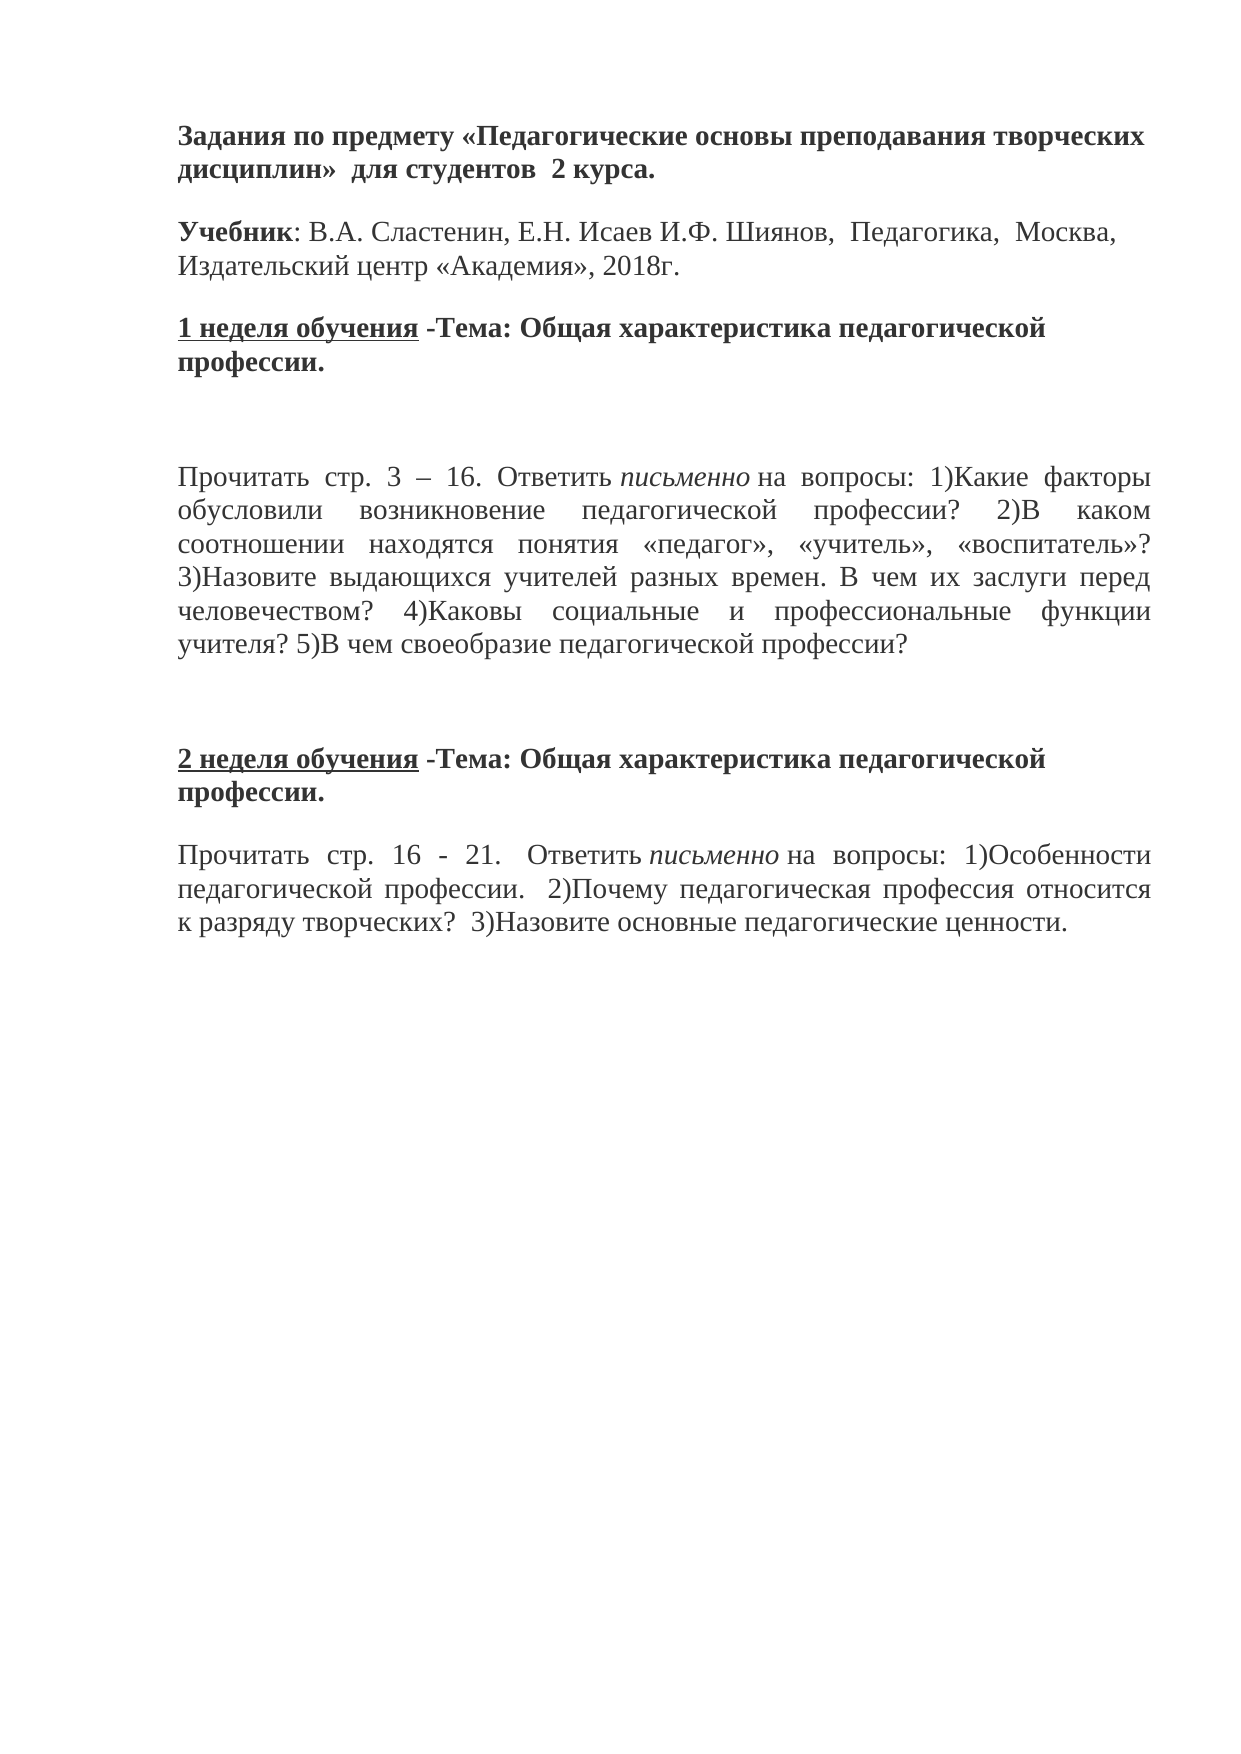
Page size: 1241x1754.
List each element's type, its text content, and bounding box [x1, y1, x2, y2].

text 1 неделя обучения -Тема: Общая характеристика педагогической профессии. [177, 311, 1152, 378]
text Прочитать стр. 16 - 21. Ответить письменно на вопросы: 1)Особенности педагогической профессии. 2)Почему педагогическая профессия относится к разряду творческих? 3)Назовите основные педагогические ценности. [177, 837, 1152, 938]
text Учебник: В.А. Сластенин, Е.Н. Исаев И.Ф. Шиянов, Педагогика, Москва, Издательский центр «Академия», 2018г. [177, 214, 1152, 281]
text Прочитать стр. 3 – 16. Ответить письменно на вопросы: 1)Какие факторы обусловили возникновение педагогической профессии? 2)В каком соотношении находятся понятия «педагог», «учитель», «воспитатель»? 3)Назовите выдающихся учителей разных времен. В чем их заслуги перед человечеством? 4)Каковы социальные и профессиональные функции учителя? 5)В чем своеобразие педагогической профессии? [177, 459, 1152, 660]
text Задания по предмету «Педагогические основы преподавания творческих дисциплин» для студентов 2 курса. [177, 118, 1152, 185]
text 2 неделя обучения -Тема: Общая характеристика педагогической профессии. [177, 741, 1152, 808]
